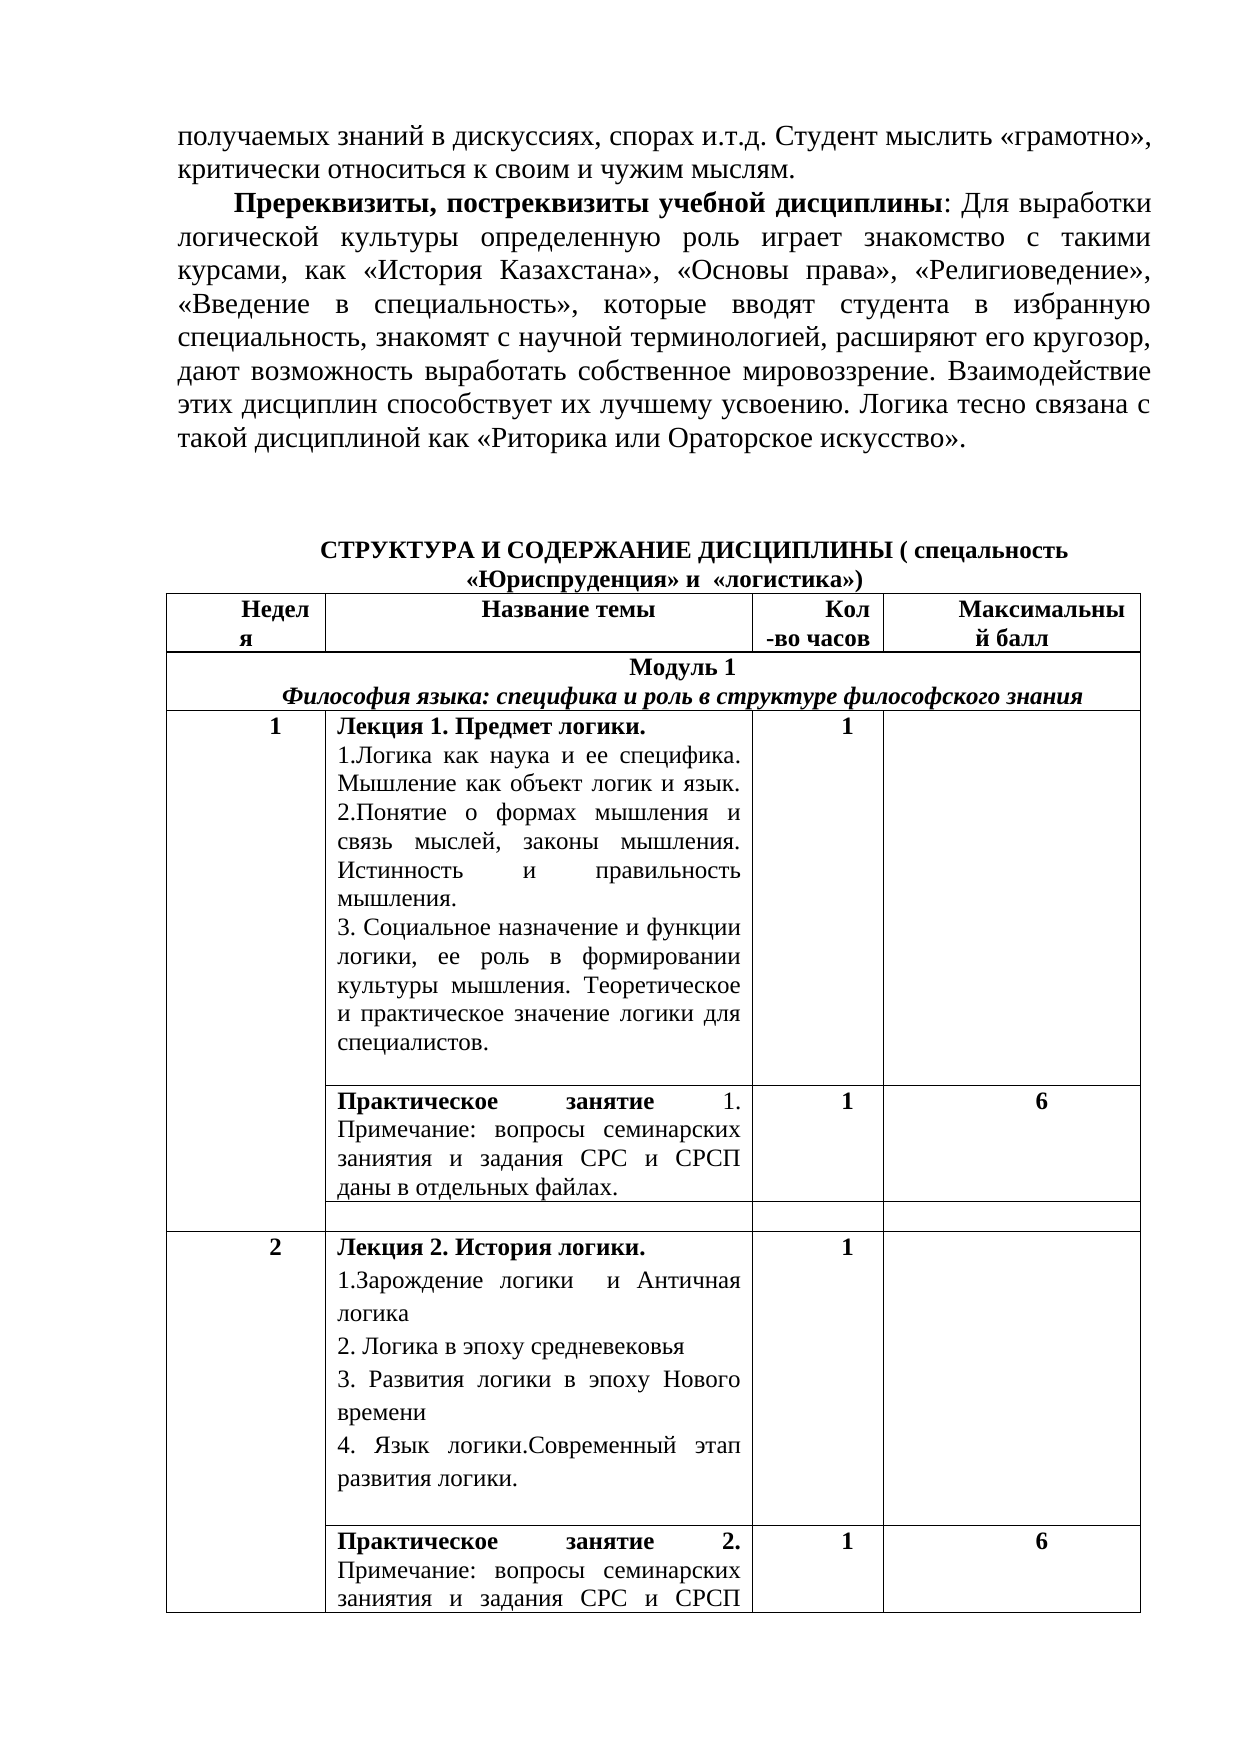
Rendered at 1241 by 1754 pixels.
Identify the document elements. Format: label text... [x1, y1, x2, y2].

table_cell [884, 1232, 1140, 1525]
table_cell 1 [753, 711, 883, 1085]
table_header Название темы [326, 594, 752, 651]
table_cell 1 [753, 1526, 883, 1612]
table_cell 2 [167, 1232, 325, 1612]
table_header Максимальный балл [884, 594, 1140, 651]
table_cell Лекция 1. Предмет логики. 1.Логика как наука и ее специфика. Мышление как объект логик и язык. 2.Понятие о формах мышления и связь мыслей, законы мышления. Истинность и правильность мышления. 3. Социальное назначение и функции логики, ее роль в формировании культуры мышления. Теоретическое и практическое значение логики для специалистов. [326, 711, 752, 1085]
table_cell 1 [753, 1232, 883, 1525]
table_cell Практическое занятие 1. Примечание: вопросы семинарских заниятия и задания СРС и СРСП даны в отдельных файлах. [326, 1086, 752, 1201]
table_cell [326, 1526, 752, 1612]
table_cell 1 [753, 1086, 883, 1201]
table_cell Лекция 2. История логики. 1.Зарождение логики и Античная логика 2. Логика в эпоху средневековья 3. Развития логики в эпоху Нового времени 4. Язык логики.Современный этап развития логики. [326, 1232, 752, 1525]
table_cell 6 [884, 1526, 1140, 1612]
table_header Кол-во часов [753, 594, 883, 651]
table_header Неделя [167, 594, 325, 651]
table_cell [884, 711, 1140, 1085]
table_cell 1 [167, 711, 325, 1231]
text Пререквизиты, постреквизиты учебной дисциплины: Для выработки логической культуры определенную роль играет знакомство с такими курсами, как «История Казахстана», «Основы права», «Религиоведение», «Введение в специальность», которые вводят студента в избранную специальность, знакомят с научной терминологией, расширяют его кругозор, дают возможность выработать собственное мировоззрение. Взаимодействие этих дисциплин способствует их лучшему усвоению. Логика тесно связана с такой дисциплиной как «Риторика или Ораторское искусство». [177, 185, 1152, 453]
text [177, 118, 1152, 185]
table_cell [753, 1202, 883, 1231]
table_cell [884, 1202, 1140, 1231]
table_cell Модуль 1 Философия языка: специфика и роль в структуре философского знания [167, 653, 1140, 710]
table_cell [326, 1202, 752, 1231]
table_cell 6 [884, 1086, 1140, 1201]
text СТРУКТУРА И СОДЕРЖАНИЕ ДИСЦИПЛИНЫ ( спецальность «Юриспруденция» и «логистика») [177, 535, 1152, 593]
